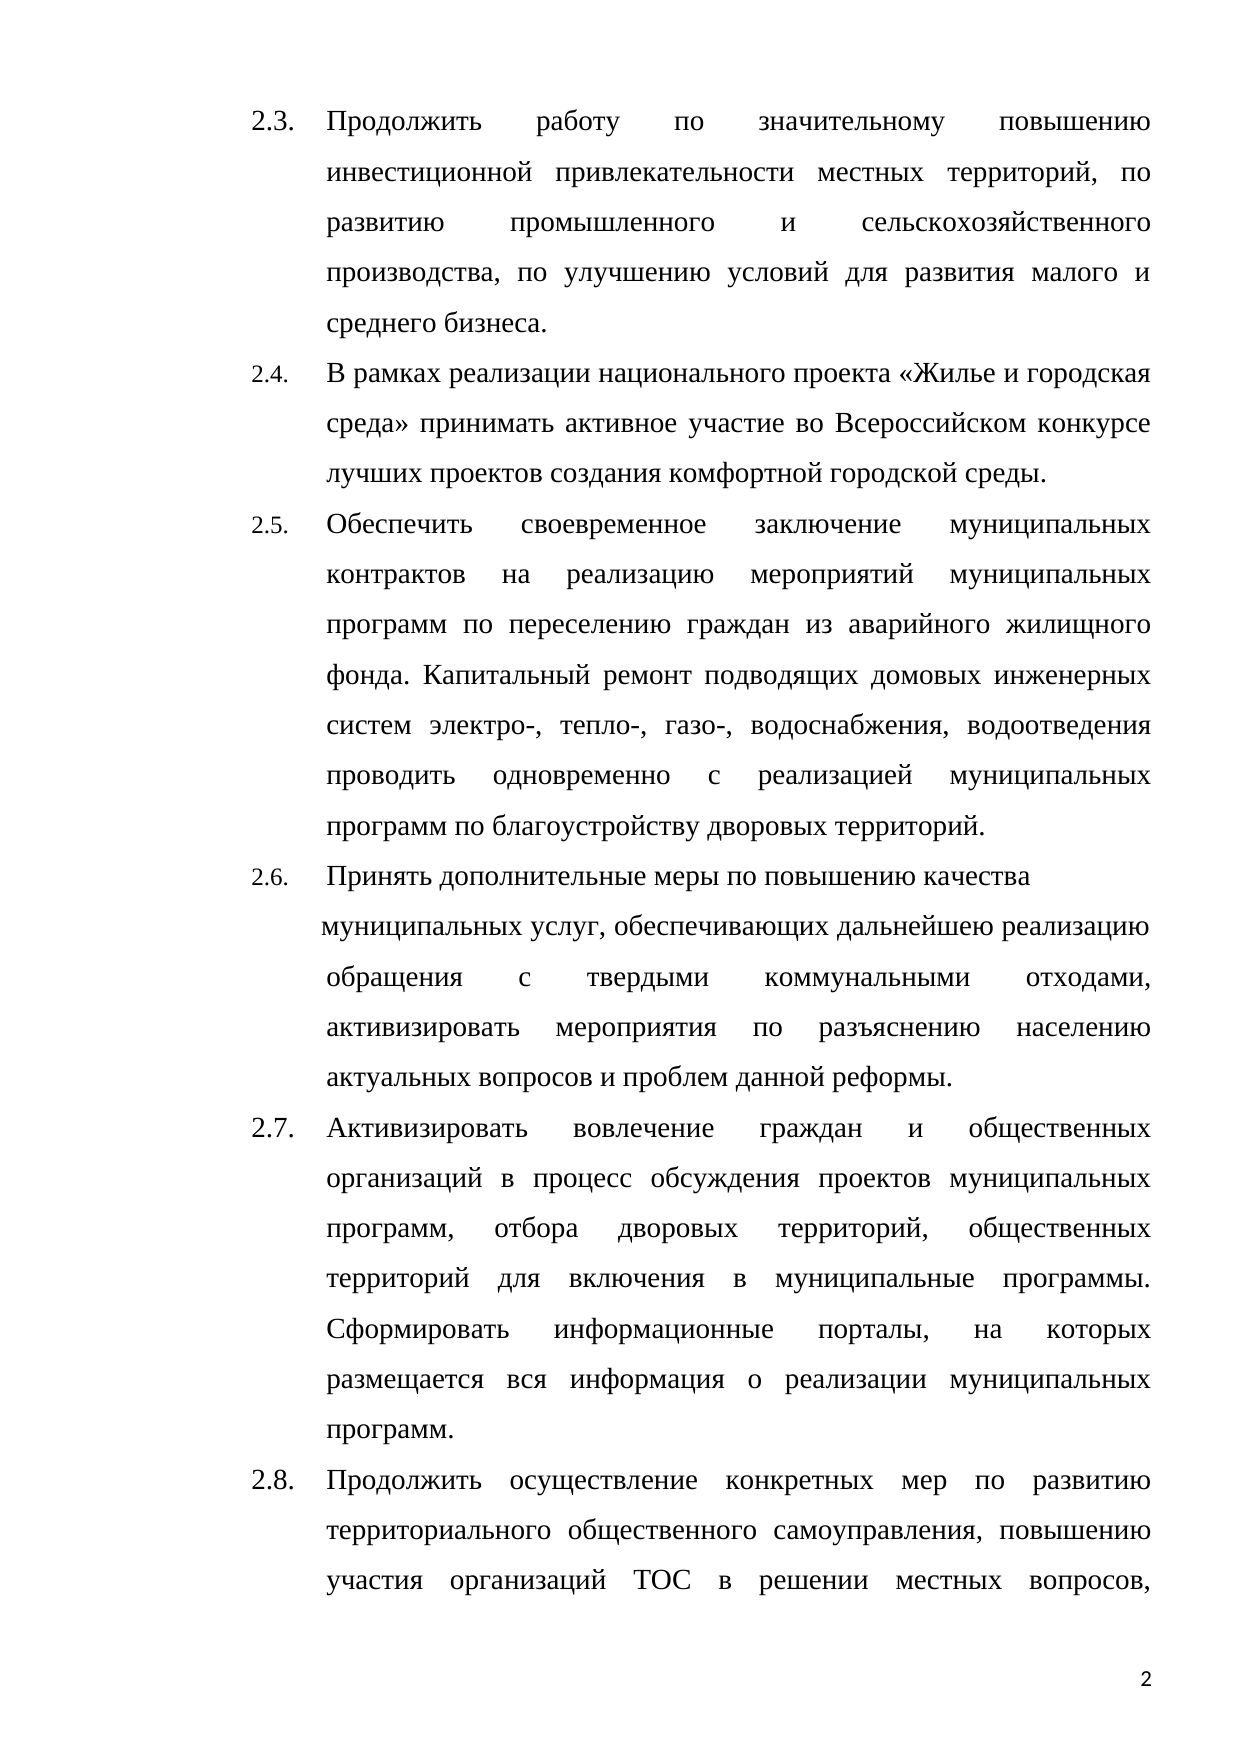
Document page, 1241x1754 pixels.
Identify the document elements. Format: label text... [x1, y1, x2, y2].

list В рамках реализации национального проекта «Жилье и городская среда» принимать активное участие во Всероссийском конкурсе лучших проектов создания комфортной городской среды. [251, 355, 1152, 489]
text муниципальных услуг, обеспечивающих дальнейшею реализацию обращения с твердыми коммунальными отходами, активизировать мероприятия по разъяснению населению актуальных вопросов и проблем данной реформы. [251, 908, 1152, 1093]
list Обеспечить своевременное заключение муниципальных контрактов на реализацию мероприятий муниципальных программ по переселению граждан из аварийного жилищного фонда. Капитальный ремонт подводящих домовых инженерных систем электро-, тепло-, газо-, водоснабжения, водоотведения проводить одновременно с реализацией муниципальных программ по благоустройству дворовых территорий. [251, 506, 1152, 841]
list Активизировать вовлечение граждан и общественных организаций в процесс обсуждения проектов муниципальных программ, отбора дворовых территорий, общественных территорий для включения в муниципальные программы. Сформировать информационные порталы, на которых размещается вся информация о реализации муниципальных программ. [251, 1110, 1152, 1445]
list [251, 1462, 1152, 1596]
list Принять дополнительные меры по повышению качества [251, 858, 1152, 892]
list Продолжить работу по значительному повышению инвестиционной привлекательности местных территорий, по развитию промышленного и сельскохозяйственного производства, по улучшению условий для развития малого и среднего бизнеса. [251, 103, 1152, 338]
